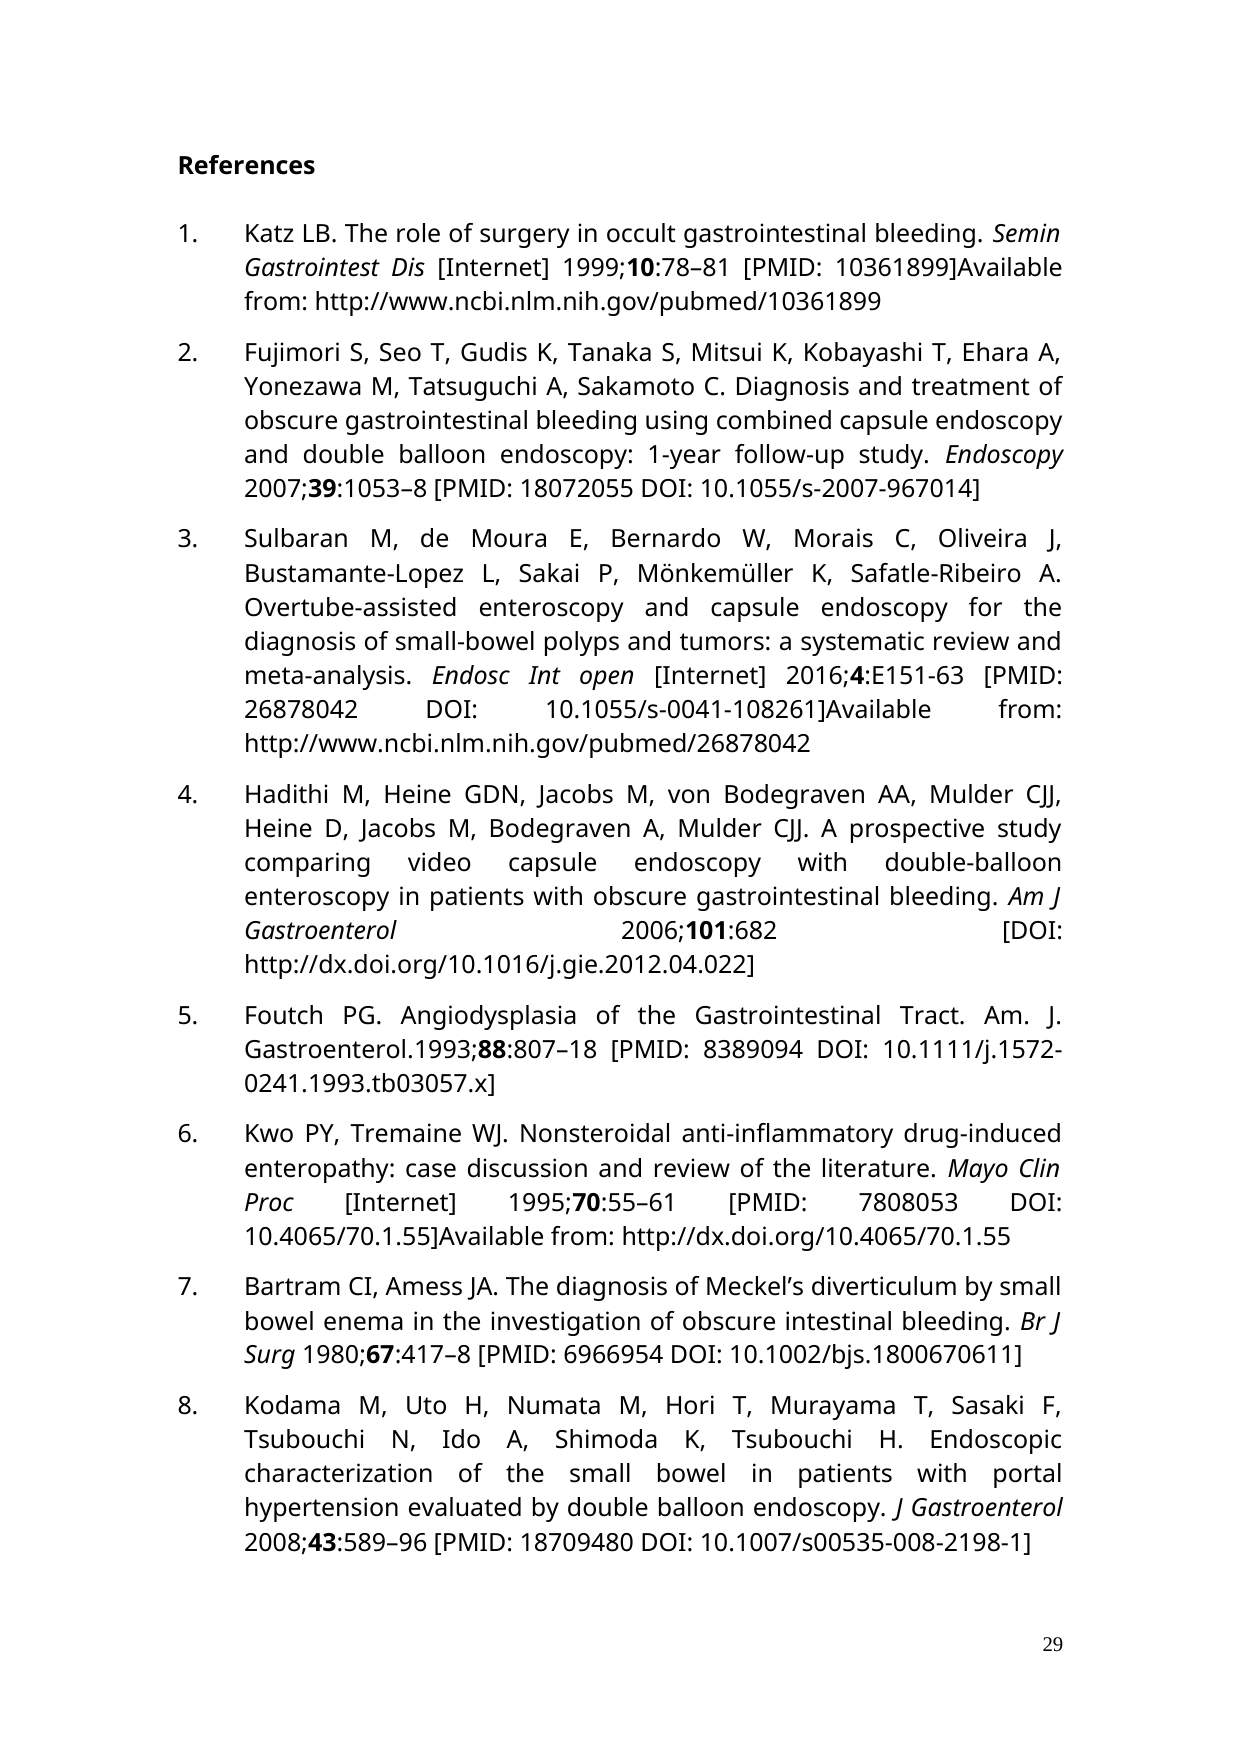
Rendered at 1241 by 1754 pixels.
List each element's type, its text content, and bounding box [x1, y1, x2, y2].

text References [177, 148, 1063, 182]
text 5. Foutch PG. Angiodysplasia of the Gastrointestinal Tract. Am. J. Gastroenterol.1993;88:807–18 [PMID: 8389094 DOI: 10.1111/j.1572-0241.1993.tb03057.x] [177, 997, 1063, 1099]
text 2. Fujimori S, Seo T, Gudis K, Tanaka S, Mitsui K, Kobayashi T, Ehara A, Yonezawa M, Tatsuguchi A, Sakamoto C. Diagnosis and treatment of obscure gastrointestinal bleeding using combined capsule endoscopy and double balloon endoscopy: 1-year follow-up study. Endoscopy 2007;39:1053–8 [PMID: 18072055 DOI: 10.1055/s-2007-967014] [177, 334, 1063, 504]
text 1. Katz LB. The role of surgery in occult gastrointestinal bleeding. Semin Gastrointest Dis [Internet] 1999;10:78–81 [PMID: 10361899]Available from: http://www.ncbi.nlm.nih.gov/pubmed/10361899 [177, 215, 1063, 317]
text 7. Bartram CI, Amess JA. The diagnosis of Meckel’s diverticulum by small bowel enema in the investigation of obscure intestinal bleeding. Br J Surg 1980;67:417–8 [PMID: 6966954 DOI: 10.1002/bjs.1800670611] [177, 1269, 1063, 1371]
text 3. Sulbaran M, de Moura E, Bernardo W, Morais C, Oliveira J, Bustamante-Lopez L, Sakai P, Mönkemüller K, Safatle-Ribeiro A. Overtube-assisted enteroscopy and capsule endoscopy for the diagnosis of small-bowel polyps and tumors: a systematic review and meta-analysis. Endosc Int open [Internet] 2016;4:E151-63 [PMID: 26878042 DOI: 10.1055/s-0041-108261]Available from: http://www.ncbi.nlm.nih.gov/pubmed/26878042 [177, 521, 1063, 759]
text 6. Kwo PY, Tremaine WJ. Nonsteroidal anti-inflammatory drug-induced enteropathy: case discussion and review of the literature. Mayo Clin Proc [Internet] 1995;70:55–61 [PMID: 7808053 DOI: 10.4065/70.1.55]Available from: http://dx.doi.org/10.4065/70.1.55 [177, 1116, 1063, 1252]
text 8. Kodama M, Uto H, Numata M, Hori T, Murayama T, Sasaki F, Tsubouchi N, Ido A, Shimoda K, Tsubouchi H. Endoscopic characterization of the small bowel in patients with portal hypertension evaluated by double balloon endoscopy. J Gastroenterol 2008;43:589–96 [PMID: 18709480 DOI: 10.1007/s00535-008-2198-1] [177, 1388, 1063, 1558]
text 4. Hadithi M, Heine GDN, Jacobs M, von Bodegraven AA, Mulder CJJ, Heine D, Jacobs M, Bodegraven A, Mulder CJJ. A prospective study comparing video capsule endoscopy with double-balloon enteroscopy in patients with obscure gastrointestinal bleeding. Am J Gastroenterol 2006;101:682 [DOI: http://dx.doi.org/10.1016/j.gie.2012.04.022] [177, 776, 1063, 981]
